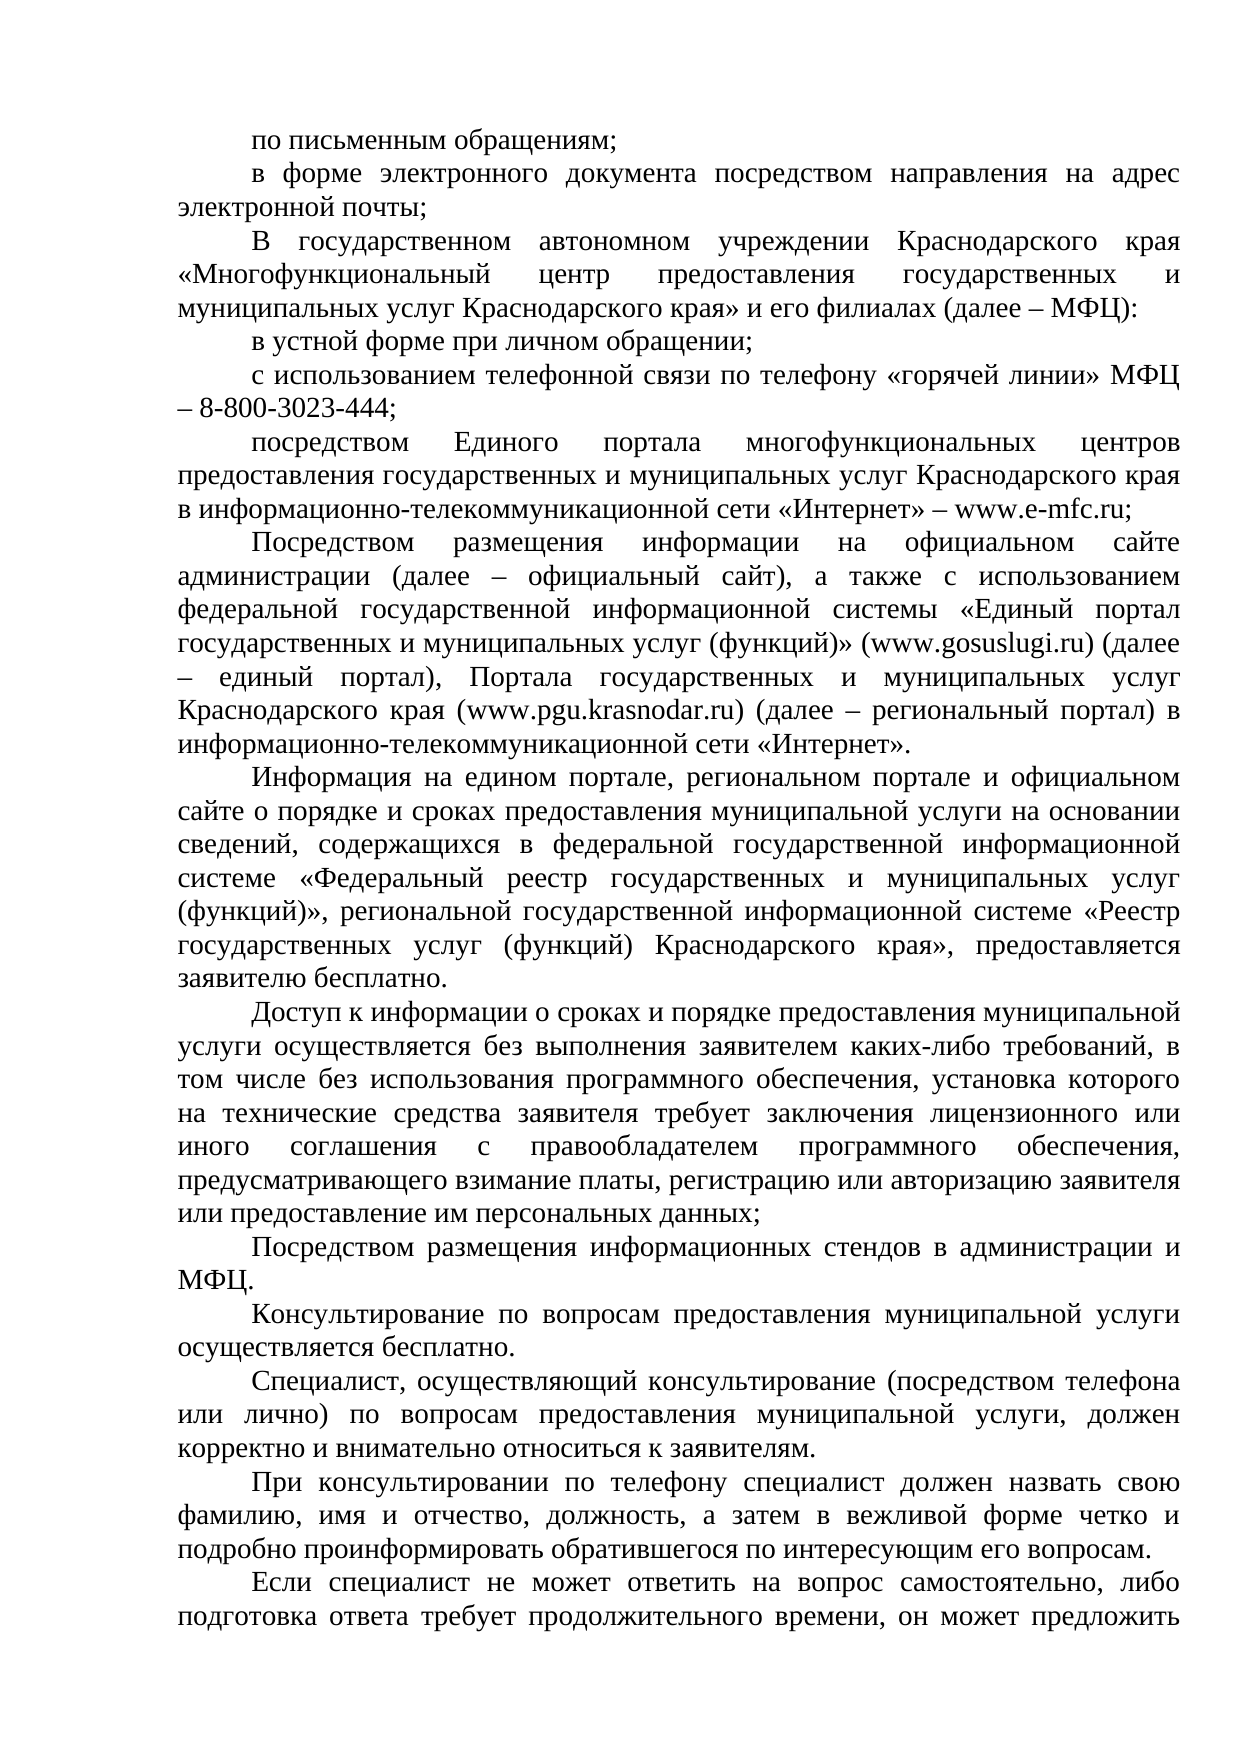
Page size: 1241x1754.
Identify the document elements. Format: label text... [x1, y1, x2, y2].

text по письменным обращениям; [177, 122, 1181, 156]
text посредством Единого портала многофункциональных центров предоставления государственных и муниципальных услуг Краснодарского края в информационно-телекоммуникационной сети «Интернет» – www.e-mfc.ru; [177, 424, 1181, 524]
text Посредством размещения информации на официальном сайте администрации (далее – официальный сайт), а также с использованием федеральной государственной информационной системы «Единый портал государственных и муниципальных услуг (функций)» (www.gosuslugi.ru) (далее – единый портал), Портала государственных и муниципальных услуг Краснодарского края (www.pgu.krasnodar.ru) (далее – региональный портал) в информационно-телекоммуникационной сети «Интернет». [177, 524, 1181, 759]
text При консультировании по телефону специалист должен назвать свою фамилию, имя и отчество, должность, а затем в вежливой форме четко и подробно проинформировать обратившегося по интересующим его вопросам. [177, 1464, 1181, 1564]
text Доступ к информации о сроках и порядке предоставления муниципальной услуги осуществляется без выполнения заявителем каких-либо требований, в том числе без использования программного обеспечения, установка которого на технические средства заявителя требует заключения лицензионного или иного соглашения с правообладателем программного обеспечения, предусматривающего взимание платы, регистрацию или авторизацию заявителя или предоставление им персональных данных; [177, 994, 1181, 1229]
text Специалист, осуществляющий консультирование (посредством телефона или лично) по вопросам предоставления муниципальной услуги, должен корректно и внимательно относиться к заявителям. [177, 1363, 1181, 1464]
text Информация на едином портале, региональном портале и официальном сайте о порядке и сроках предоставления муниципальной услуги на основании сведений, содержащихся в федеральной государственной информационной системе «Федеральный реестр государственных и муниципальных услуг (функций)», региональной государственной информационной системе «Реестр государственных услуг (функций) Краснодарского края», предоставляется заявителю бесплатно. [177, 759, 1181, 994]
text Посредством размещения информационных стендов в администрации и МФЦ. [177, 1229, 1181, 1296]
text в устной форме при личном обращении; [177, 323, 1181, 357]
text с использованием телефонной связи по телефону «горячей линии» МФЦ – 8-800-3023-444; [177, 357, 1181, 424]
text В государственном автономном учреждении Краснодарского края «Многофункциональный центр предоставления государственных и муниципальных услуг Краснодарского края» и его филиалах (далее – МФЦ): [177, 223, 1181, 323]
text в форме электронного документа посредством направления на адрес электронной почты; [177, 156, 1181, 223]
text Консультирование по вопросам предоставления муниципальной услуги осуществляется бесплатно. [177, 1296, 1181, 1363]
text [177, 1564, 1181, 1631]
